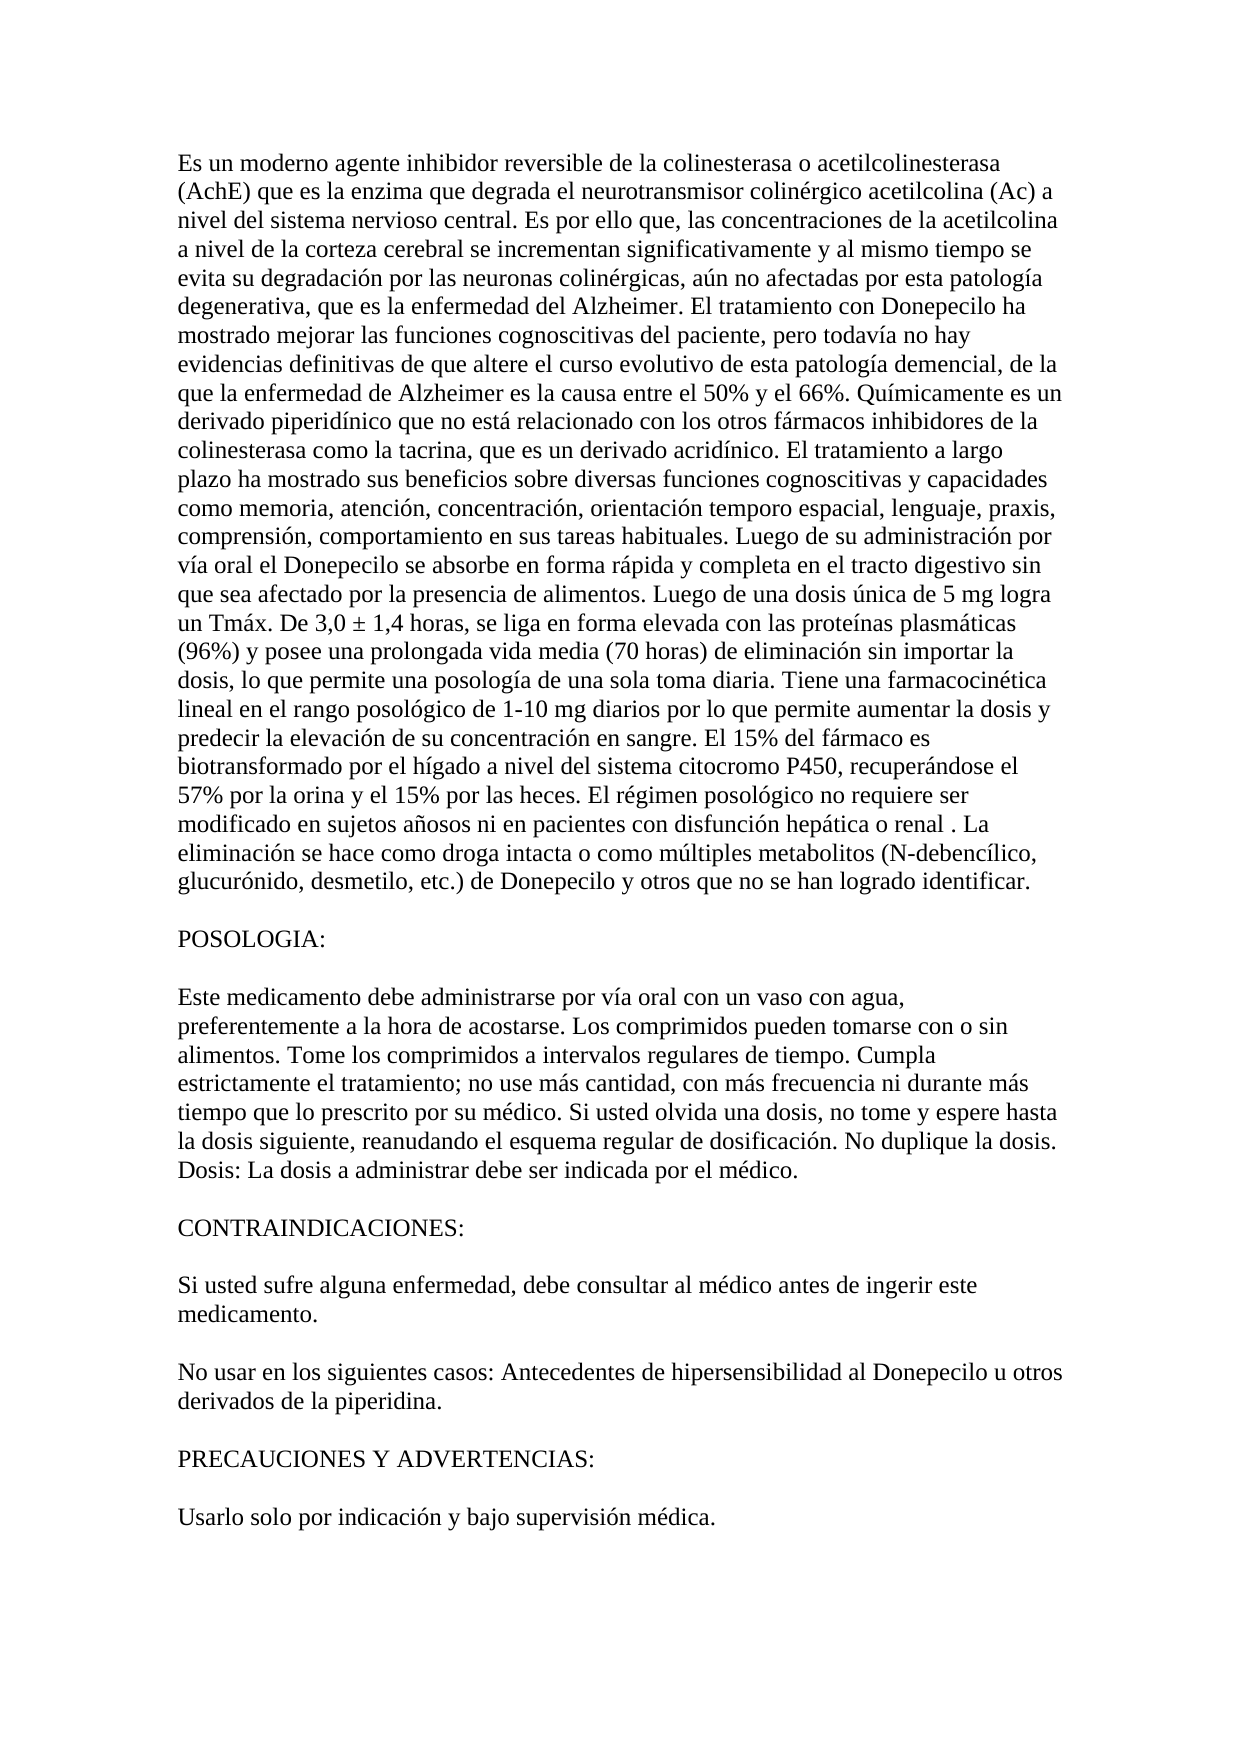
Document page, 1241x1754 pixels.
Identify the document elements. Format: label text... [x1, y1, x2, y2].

text CONTRAINDICACIONES: [177, 1213, 1063, 1241]
text Este medicamento debe administrarse por vía oral con un vaso con agua, preferentemente a la hora de acostarse. Los comprimidos pueden tomarse con o sin alimentos. Tome los comprimidos a intervalos regulares de tiempo. Cumpla estrictamente el tratamiento; no use más cantidad, con más frecuencia ni durante más tiempo que lo prescrito por su médico. Si usted olvida una dosis, no tome y espere hasta la dosis siguiente, reanudando el esquema regular de dosificación. No duplique la dosis. Dosis: La dosis a administrar debe ser indicada por el médico. [177, 982, 1063, 1183]
text No usar en los siguientes casos: Antecedentes de hipersensibilidad al Donepecilo u otros derivados de la piperidina. [177, 1357, 1063, 1415]
text Usarlo solo por indicación y bajo supervisión médica. [177, 1502, 1063, 1531]
text PRECAUCIONES Y ADVERTENCIAS: [177, 1444, 1063, 1473]
text POSOLOGIA: [177, 924, 1063, 953]
text Si usted sufre alguna enfermedad, debe consultar al médico antes de ingerir este medicamento. [177, 1271, 1063, 1328]
text Es un moderno agente inhibidor reversible de la colinesterasa o acetilcolinesterasa (AchE) que es la enzima que degrada el neurotransmisor colinérgico acetilcolina (Ac) a nivel del sistema nervioso central. Es por ello que, las concentraciones de la acetilcolina a nivel de la corteza cerebral se incrementan significativamente y al mismo tiempo se evita su degradación por las neuronas colinérgicas, aún no afectadas por esta patología degenerativa, que es la enfermedad del Alzheimer. El tratamiento con Donepecilo ha mostrado mejorar las funciones cognoscitivas del paciente, pero todavía no hay evidencias definitivas de que altere el curso evolutivo de esta patología demencial, de la que la enfermedad de Alzheimer es la causa entre el 50% y el 66%. Químicamente es un derivado piperidínico que no está relacionado con los otros fármacos inhibidores de la colinesterasa como la tacrina, que es un derivado acridínico. El tratamiento a largo plazo ha mostrado sus beneficios sobre diversas funciones cognoscitivas y capacidades como memoria, atención, concentración, orientación temporo espacial, lenguaje, praxis, comprensión, comportamiento en sus tareas habituales. Luego de su administración por vía oral el Donepecilo se absorbe en forma rápida y completa en el tracto digestivo sin que sea afectado por la presencia de alimentos. Luego de una dosis única de 5 mg logra un Tmáx. De 3,0 ± 1,4 horas, se liga en forma elevada con las proteínas plasmáticas (96%) y posee una prolongada vida media (70 horas) de eliminación sin importar la dosis, lo que permite una posología de una sola toma diaria. Tiene una farmacocinética lineal en el rango posológico de 1-10 mg diarios por lo que permite aumentar la dosis y predecir la elevación de su concentración en sangre. El 15% del fármaco es biotransformado por el hígado a nivel del sistema citocromo P450, recuperándose el 57% por la orina y el 15% por las heces. El régimen posológico no requiere ser modificado en sujetos añosos ni en pacientes con disfunción hepática o renal . La eliminación se hace como droga intacta o como múltiples metabolitos (N-debencílico, glucurónido, desmetilo, etc.) de Donepecilo y otros que no se han logrado identificar. [177, 148, 1063, 895]
